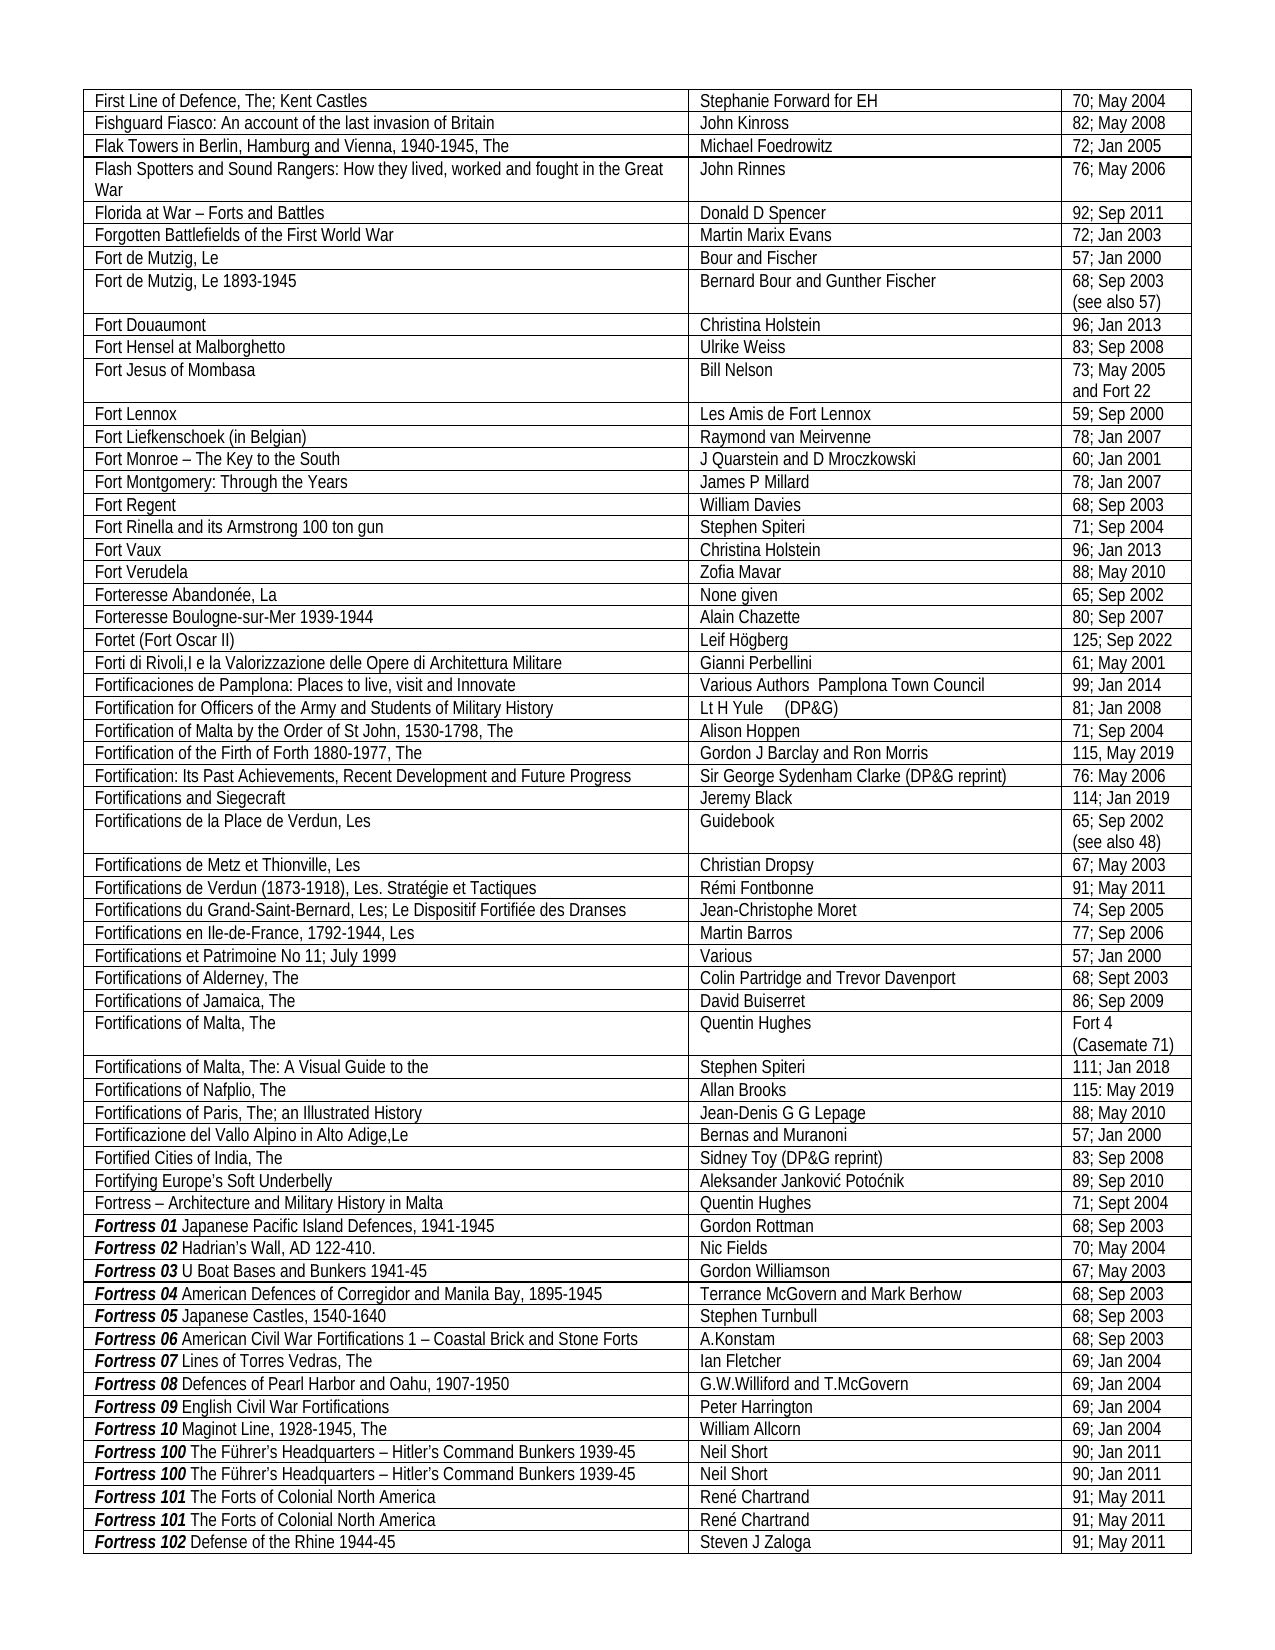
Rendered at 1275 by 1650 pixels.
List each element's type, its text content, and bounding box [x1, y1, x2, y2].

table_cell 111; Jan 2018 [1062, 1056, 1191, 1078]
table_cell Forteresse Abandonée, La [84, 584, 688, 605]
table_cell Fortifications of , The [84, 1012, 688, 1055]
table_cell 72; Jan 2005 [1062, 135, 1191, 156]
table_cell Les Amis de Fort [689, 403, 1061, 424]
table_cell 68; Sept 2003 [1062, 967, 1191, 989]
table_cell Forgotten Battlefields of the First World War [84, 224, 688, 246]
table_cell Fortification: Its Past Achievements, Recent Development and Future Progress [84, 765, 688, 786]
table_cell Fortress 100 The Führer’s Headquarters – Hitler’s Command Bunkers 1939-45 [84, 1441, 688, 1462]
table_cell Christian Dropsy [689, 854, 1061, 876]
table_cell Quentin Hughes [689, 1012, 1061, 1055]
table_cell Fortress 100 The Führer’s Headquarters – Hitler’s Command Bunkers 1939-45 [84, 1463, 688, 1485]
table_cell 68; Sep 2003 [1062, 1283, 1191, 1304]
table_cell Fort of [84, 359, 688, 402]
table_cell Fortifications of Paris, The; an Illustrated History [84, 1102, 688, 1123]
table_cell Fortification of by the Order of , 1530-1798, The [84, 720, 688, 741]
table_cell Forteresse Boulogne-sur-Mer 1939-1944 [84, 606, 688, 628]
table_cell Fort and its Armstrong 100 ton gun [84, 516, 688, 538]
table_cell Fortress 101 The Forts of Colonial North America [84, 1509, 688, 1530]
table_cell Stephen Spiteri [689, 516, 1061, 538]
table_cell 74; Sep 2005 [1062, 899, 1191, 921]
table_cell William Allcorn [689, 1418, 1061, 1440]
table_cell Nic Fields [689, 1237, 1061, 1259]
table_cell Gianni Perbellini [689, 652, 1061, 673]
table_cell Fort [84, 403, 688, 424]
table_cell 71; Sep 2004 [1062, 516, 1191, 538]
table_cell Fort (in Belgian) [84, 426, 688, 447]
table_cell Fortress 02 , AD 122-410. [84, 1237, 688, 1259]
table_cell Fortifications de Metz et Thionville, Les [84, 854, 688, 876]
table_cell Fishguard Fiasco: An account of the last invasion of Britain [84, 112, 688, 134]
table_cell 72; Jan 2003 [1062, 224, 1191, 246]
table_cell Florida at War – Forts and Battles [84, 202, 688, 223]
table_cell Stephanie Forward for EH [689, 90, 1061, 111]
table_cell 61; May 2001 [1062, 652, 1191, 673]
table_cell Lt H Yule (DP&G) [689, 697, 1061, 718]
table_cell Guidebook [689, 810, 1061, 853]
table_cell 82; May 2008 [1062, 112, 1191, 134]
table_cell Bernard Bour and Gunther Fischer [689, 270, 1061, 313]
table_cell Gordon Williamson [689, 1260, 1061, 1281]
table_cell Donald D Spencer [689, 202, 1061, 223]
table_cell 67; May 2003 [1062, 854, 1191, 876]
table_cell Leif Högberg [689, 629, 1061, 651]
table_cell Various [689, 945, 1061, 966]
table_cell Fortificaciones de Pamplona: Places to live, visit and Innovate [84, 674, 688, 696]
table_cell Michael Foedrowitz [689, 135, 1061, 156]
table_cell Fortress 04 American Defences of and , 1895-1945 [84, 1283, 688, 1304]
table_cell 69; Jan 2004 [1062, 1350, 1191, 1372]
table_cell Fortificazione del Vallo Alpino in Alto Adige,Le [84, 1124, 688, 1146]
table_cell Fortress 08 Defences of and , 1907-1950 [84, 1373, 688, 1394]
table_cell 88; May 2010 [1062, 1102, 1191, 1123]
table_cell Fortification of the Firth of Forth 1880-1977, The [84, 742, 688, 764]
table_cell 69; Jan 2004 [1062, 1418, 1191, 1440]
table_cell 83; Sep 2008 [1062, 336, 1191, 358]
table_cell 70; May 2004 [1062, 1237, 1191, 1259]
table_cell Rémi Fontbonne [689, 877, 1061, 898]
table_cell Fortress 10 Maginot Line, 1928-1945, The [84, 1418, 688, 1440]
table_cell G.W.Williford and T.McGovern [689, 1373, 1061, 1394]
table_cell 90; Jan 2011 [1062, 1463, 1191, 1485]
table_cell Fortifying Europe’s Soft Underbelly [84, 1170, 688, 1191]
table_cell 57; Jan 2000 [1062, 945, 1191, 966]
table_cell Forti di Rivoli,I e la Valorizzazione delle Opere di Architettura Militare [84, 652, 688, 673]
table_cell Fortress 01 Defences, 1941-1945 [84, 1215, 688, 1236]
table_cell Jean-Denis G G Lepage [689, 1102, 1061, 1123]
table_cell Bill Nelson [689, 359, 1061, 402]
table_cell None given [689, 584, 1061, 605]
table_cell Fortifications et Patrimoine No 11; July 1999 [84, 945, 688, 966]
table_cell Fort Douaumont [84, 314, 688, 335]
table_cell Bour and Fischer [689, 247, 1061, 268]
table_cell 99; Jan 2014 [1062, 674, 1191, 696]
table_cell 96; Jan 2013 [1062, 314, 1191, 335]
table_cell Raymond van Meirvenne [689, 426, 1061, 447]
table_cell Neil Short [689, 1441, 1061, 1462]
table_cell Fortifications en , 1792-1944, Les [84, 922, 688, 943]
table_cell Fortification for Officers of the Army and Students of Military History [84, 697, 688, 718]
table_cell 115, May 2019 [1062, 742, 1191, 764]
table_cell 68; Sep 2003 [1062, 1328, 1191, 1349]
table_cell Alison Hoppen [689, 720, 1061, 741]
table_cell 60; Jan 2001 [1062, 448, 1191, 470]
table_cell 68; Sep 2003 [1062, 1305, 1191, 1327]
table_cell Fort Hensel at Malborghetto [84, 336, 688, 358]
table_cell Fort de Mutzig, Le [84, 247, 688, 268]
table_cell 114; Jan 2019 [1062, 787, 1191, 809]
table_cell James P Millard [689, 471, 1061, 492]
table_cell 81; Jan 2008 [1062, 697, 1191, 718]
table_cell Flash Spotters and Sound Rangers: How they lived, worked and fought in the Great War [84, 158, 688, 201]
table_cell Fortress – Architecture and Military History in [84, 1192, 688, 1214]
table_cell First Line of Defence, The; Kent Castles [84, 90, 688, 111]
table_cell Fortifications of Nafplio, The [84, 1079, 688, 1101]
table_cell Quentin Hughes [689, 1192, 1061, 1214]
table_cell 67; May 2003 [1062, 1260, 1191, 1281]
table_cell Fort Vaux [84, 539, 688, 560]
table_cell Bernas and Muranoni [689, 1124, 1061, 1146]
table_cell Allan Brooks [689, 1079, 1061, 1101]
table_cell 77; Sep 2006 [1062, 922, 1191, 943]
table_cell Jean-Christophe Moret [689, 899, 1061, 921]
table_cell 90; Jan 2011 [1062, 1441, 1191, 1462]
table_cell 73; May 2005 and Fort 22 [1062, 359, 1191, 402]
table_cell 92; Sep 2011 [1062, 202, 1191, 223]
table_cell Flak Towers in , Hamburg and , 1940-1945, The [84, 135, 688, 156]
table_cell Ian Fletcher [689, 1350, 1061, 1372]
table_cell 91; May 2011 [1062, 1531, 1191, 1553]
table_cell 96; Jan 2013 [1062, 539, 1191, 560]
table_cell John Kinross [689, 112, 1061, 134]
table_cell 68; Sep 2003 (see also 57) [1062, 270, 1191, 313]
table_cell Fort : Through the Years [84, 471, 688, 492]
table_cell 91; May 2011 [1062, 877, 1191, 898]
table_cell Fortifications and Siegecraft [84, 787, 688, 809]
table_cell Fortress 101 The Forts of Colonial North America [84, 1486, 688, 1507]
table_cell Fortress 09 English Civil War Fortifications [84, 1396, 688, 1417]
table_cell Christina Holstein [689, 314, 1061, 335]
table_cell Fortress 07 Lines of Torres Vedras, The [84, 1350, 688, 1372]
table_cell David Buiserret [689, 990, 1061, 1011]
table_cell René Chartrand [689, 1486, 1061, 1507]
table_cell 69; Jan 2004 [1062, 1396, 1191, 1417]
table_cell Colin Partridge and Trevor Davenport [689, 967, 1061, 989]
table_cell Fort – The Key to the South [84, 448, 688, 470]
table_cell 83; Sep 2008 [1062, 1147, 1191, 1168]
table_cell Fortifications of Malta, The: A Visual Guide to the [84, 1056, 688, 1078]
table_cell 71; Sep 2004 [1062, 720, 1191, 741]
table_cell 91; May 2011 [1062, 1509, 1191, 1530]
table_cell 68; Sep 2003 [1062, 494, 1191, 515]
table_cell Fort 4 (Casemate 71) [1062, 1012, 1191, 1055]
table_cell Aleksander Janković Potoćnik [689, 1170, 1061, 1191]
table_cell Ulrike Weiss [689, 336, 1061, 358]
table_cell Peter Harrington [689, 1396, 1061, 1417]
table_cell Fortress 06 American Civil War Fortifications 1 – Coastal Brick and Stone Forts [84, 1328, 688, 1349]
table_cell Stephen Spiteri [689, 1056, 1061, 1078]
table_cell 65; Sep 2002 [1062, 584, 1191, 605]
table_cell Gordon Rottman [689, 1215, 1061, 1236]
table_cell 115: May 2019 [1062, 1079, 1191, 1101]
table_cell Terrance McGovern and Mark Berhow [689, 1283, 1061, 1304]
table_cell Fortifications of Jamaica, The [84, 990, 688, 1011]
table_cell 125; Sep 2022 [1062, 629, 1191, 651]
table_cell Alain Chazette [689, 606, 1061, 628]
table_cell Martin Marix Evans [689, 224, 1061, 246]
table_cell Fortet (Fort Oscar II) [84, 629, 688, 651]
table_cell Various Authors Pamplona Town Council [689, 674, 1061, 696]
table_cell 68; Sep 2003 [1062, 1215, 1191, 1236]
table_cell 59; Sep 2000 [1062, 403, 1191, 424]
table_cell 57; Jan 2000 [1062, 1124, 1191, 1146]
table_cell Gordon J Barclay and Ron Morris [689, 742, 1061, 764]
table_cell Martin Barros [689, 922, 1061, 943]
table_cell René Chartrand [689, 1509, 1061, 1530]
table_cell Stephen Turnbull [689, 1305, 1061, 1327]
table_cell 71; Sept 2004 [1062, 1192, 1191, 1214]
table_cell Fortress 03 U Boat Bases and Bunkers 1941-45 [84, 1260, 688, 1281]
table_cell Christina Holstein [689, 539, 1061, 560]
table_cell Fortifications du Grand-Saint-Bernard, Les; Le Dispositif Fortifiée des Dranses [84, 899, 688, 921]
table_cell 86; Sep 2009 [1062, 990, 1191, 1011]
table_cell 76; May 2006 [1062, 158, 1191, 201]
table_cell Zofia Mavar [689, 561, 1061, 583]
table_cell Jeremy Black [689, 787, 1061, 809]
table_cell Sidney Toy (DP&G reprint) [689, 1147, 1061, 1168]
table_cell 80; Sep 2007 [1062, 606, 1191, 628]
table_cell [84, 1531, 688, 1553]
table_cell Fortifications de Verdun (1873-1918), Les. Stratégie et Tactiques [84, 877, 688, 898]
table_cell Steven J Zaloga [689, 1531, 1061, 1553]
table_cell 88; May 2010 [1062, 561, 1191, 583]
table_cell 57; Jan 2000 [1062, 247, 1191, 268]
table_cell Fort de Mutzig, Le 1893-1945 [84, 270, 688, 313]
table_cell 65; Sep 2002 (see also 48) [1062, 810, 1191, 853]
table_cell Fortifications of , The [84, 967, 688, 989]
table_cell 70; May 2004 [1062, 90, 1191, 111]
table_cell John Rinnes [689, 158, 1061, 201]
table_cell Fortifications de la Place de Verdun, Les [84, 810, 688, 853]
table_cell Fort Verudela [84, 561, 688, 583]
table_cell 78; Jan 2007 [1062, 471, 1191, 492]
table_cell 89; Sep 2010 [1062, 1170, 1191, 1191]
table_cell 78; Jan 2007 [1062, 426, 1191, 447]
table_cell Fort [84, 494, 688, 515]
table_cell Fortress 05 , 1540-1640 [84, 1305, 688, 1327]
table_cell J Quarstein and D Mroczkowski [689, 448, 1061, 470]
table_cell 69; Jan 2004 [1062, 1373, 1191, 1394]
table_cell 91; May 2011 [1062, 1486, 1191, 1507]
table_cell 76: May 2006 [1062, 765, 1191, 786]
table_cell A.Konstam [689, 1328, 1061, 1349]
table_cell Neil Short [689, 1463, 1061, 1485]
table_cell William Davies [689, 494, 1061, 515]
table_cell Sir George Sydenham Clarke (DP&G reprint) [689, 765, 1061, 786]
table_cell Fortified Cities of India, The [84, 1147, 688, 1168]
